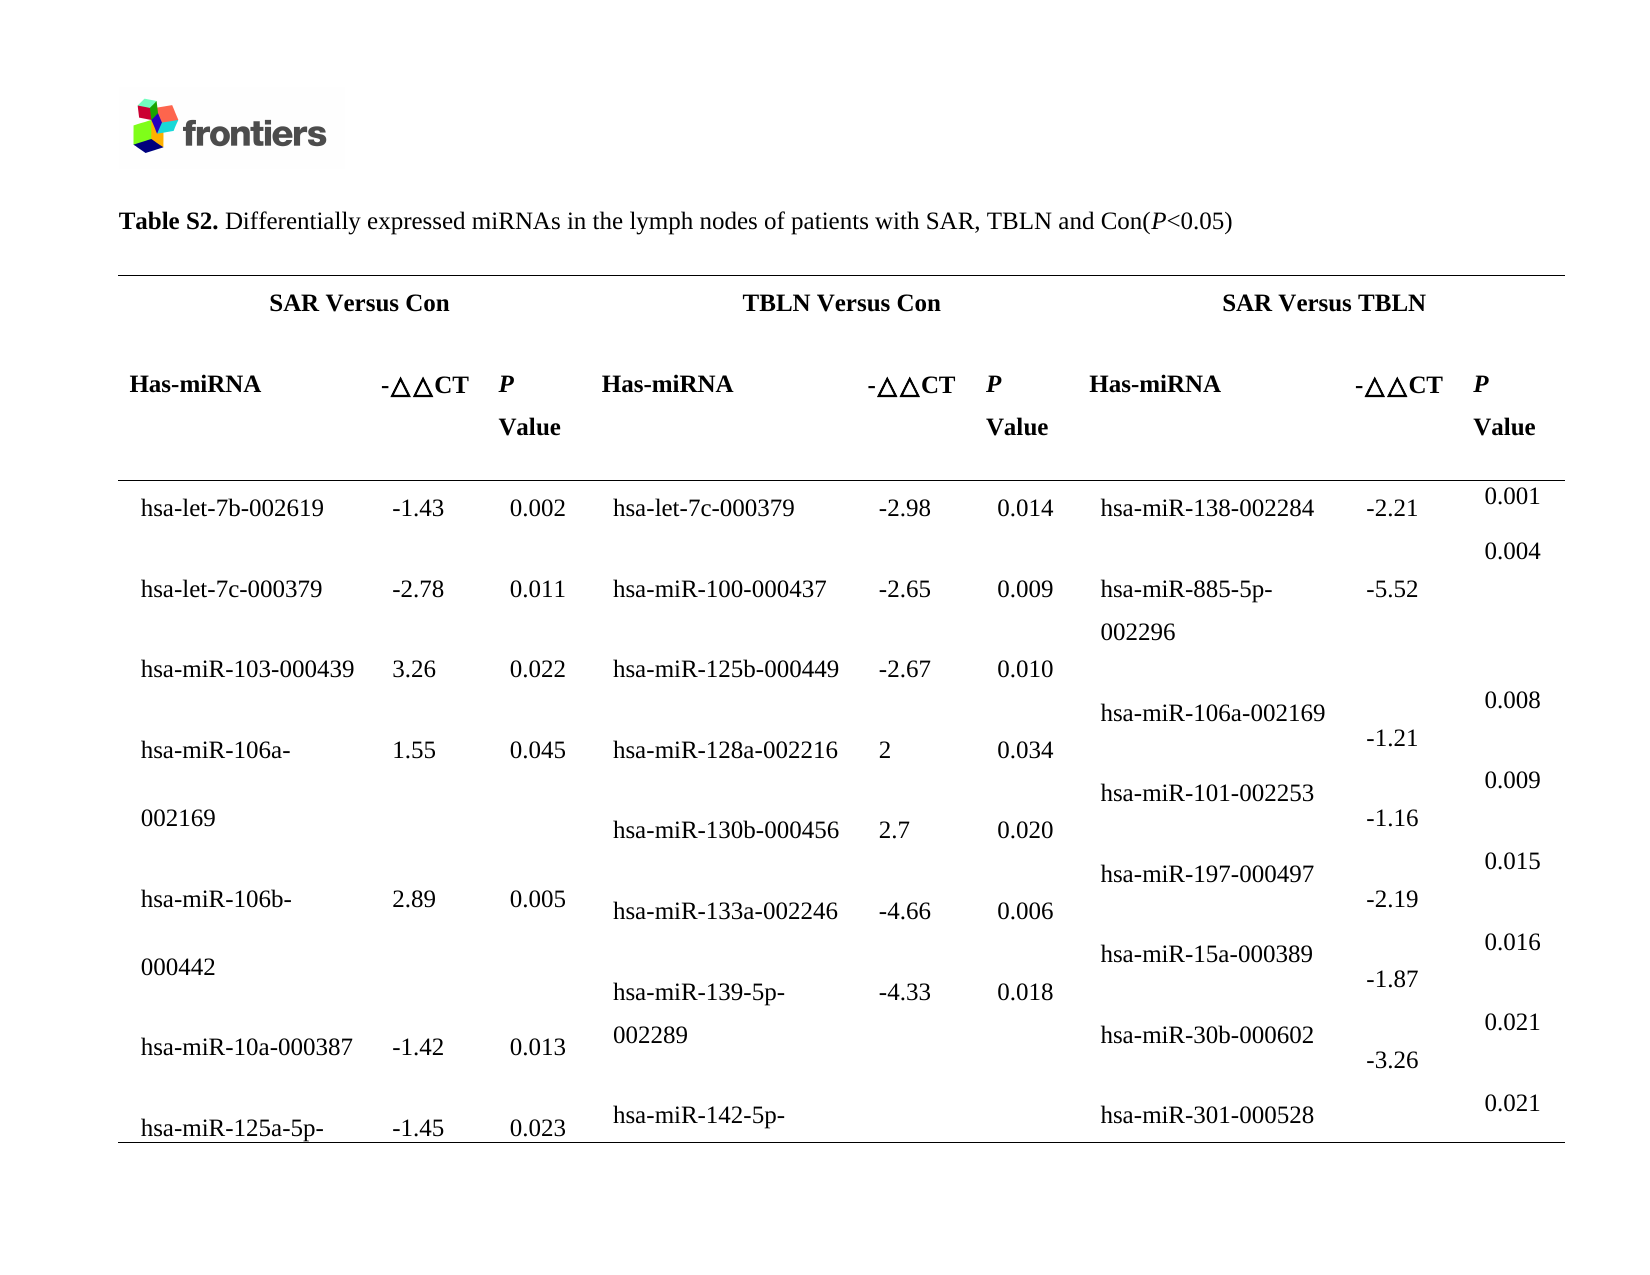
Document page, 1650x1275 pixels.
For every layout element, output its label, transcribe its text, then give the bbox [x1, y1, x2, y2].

table_cell Has-miRNA [590, 356, 856, 480]
table_header SAR Versus TBLN [1083, 276, 1565, 356]
table_cell P Value [975, 356, 1078, 480]
picture [118, 87, 346, 169]
table_cell [1078, 481, 1344, 1142]
table_cell [1462, 481, 1565, 1142]
table_cell [1344, 481, 1462, 1142]
table_cell [856, 481, 974, 1142]
table_cell [487, 481, 590, 1142]
table_cell [370, 481, 487, 1142]
table_cell -△△CT [856, 356, 974, 480]
table_cell P Value [487, 356, 590, 480]
table_cell [118, 481, 369, 1142]
table_cell P Value [1462, 356, 1565, 480]
text Table S2. Differentially expressed miRNAs in the lymph nodes of patients with SAR, TBLN and Con(P<0.05) [118, 207, 1531, 235]
table_header SAR Versus Con [118, 276, 601, 356]
table_cell Has-miRNA [118, 356, 369, 480]
table_cell [590, 481, 856, 1142]
table_header TBLN Versus Con [601, 276, 1083, 356]
table_cell -△△CT [1344, 356, 1462, 480]
table_cell Has-miRNA [1078, 356, 1344, 480]
table_cell -△△CT [370, 356, 487, 480]
table_cell [975, 481, 1078, 1142]
